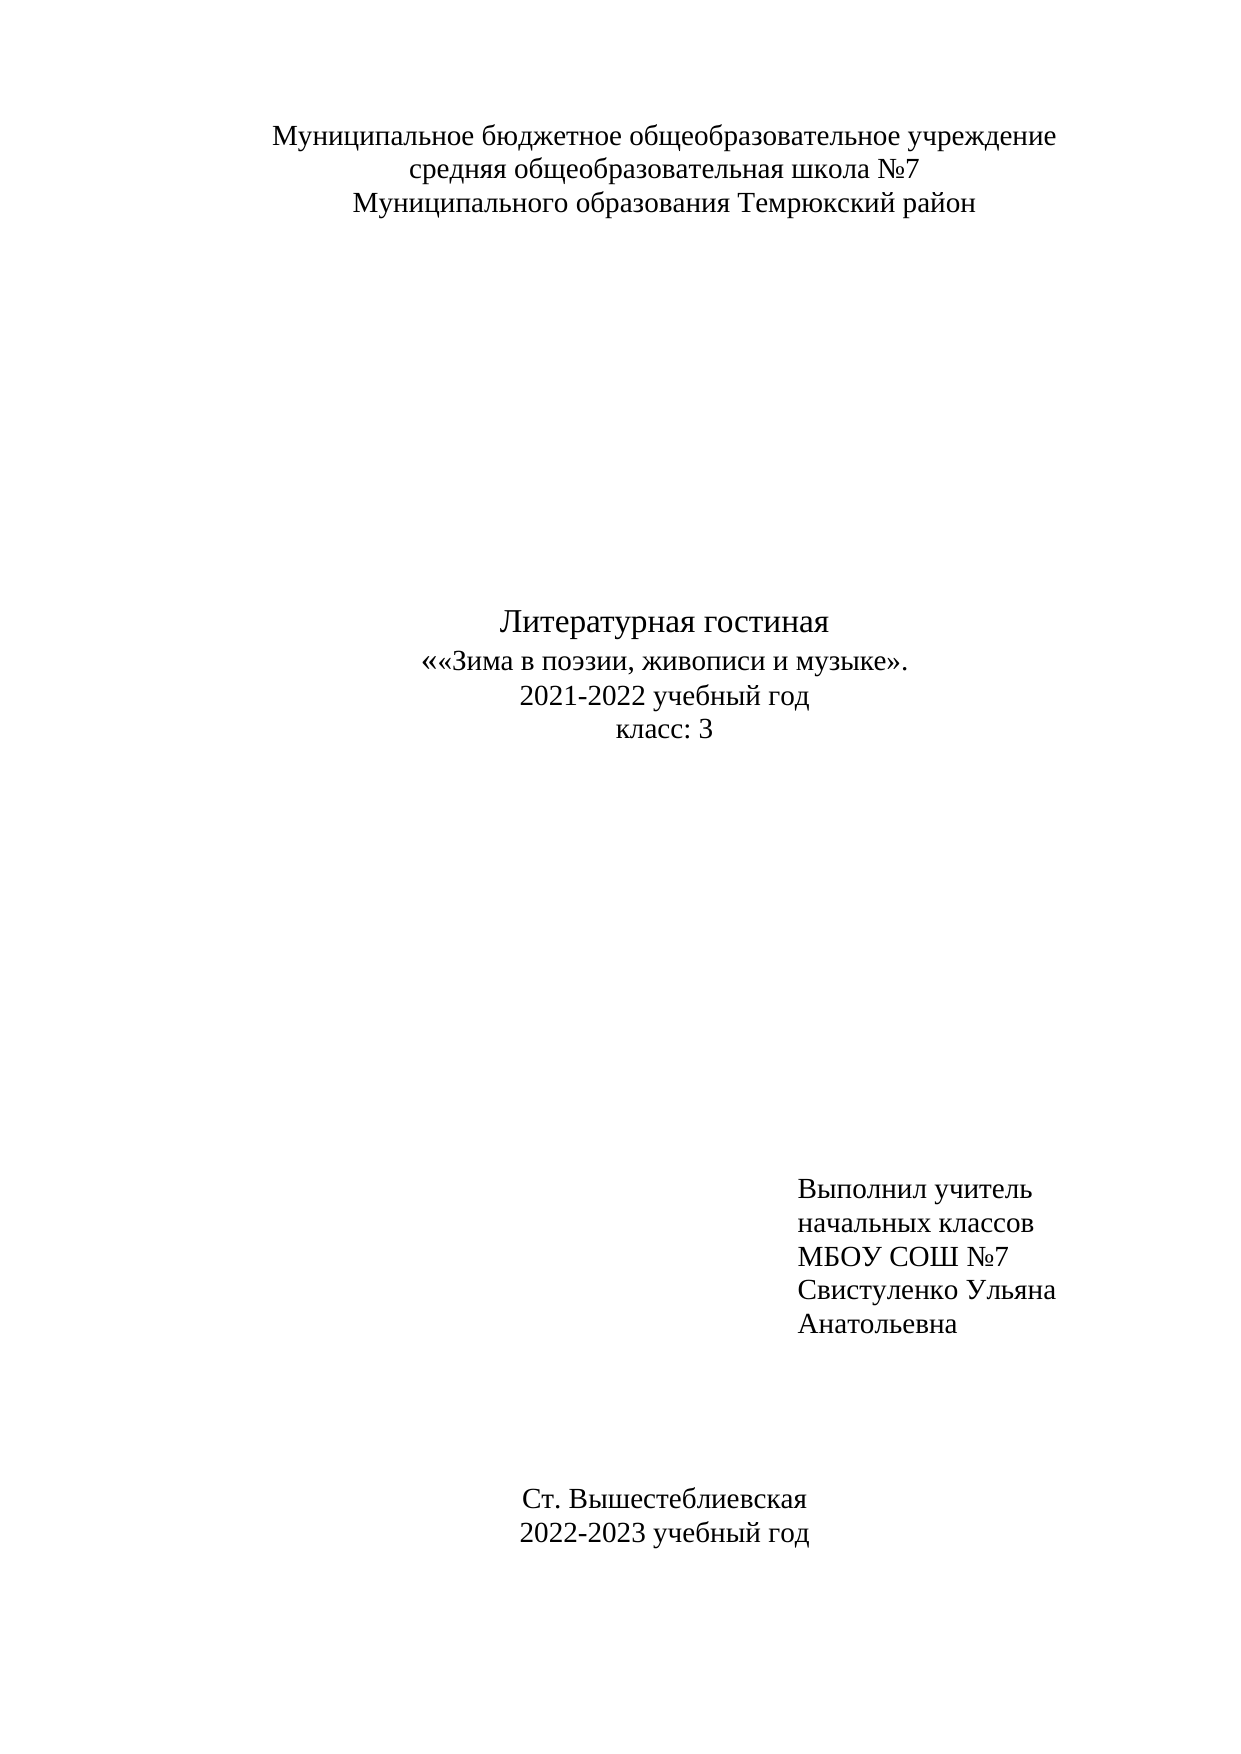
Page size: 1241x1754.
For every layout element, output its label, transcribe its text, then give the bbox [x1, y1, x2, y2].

text МБОУ СОШ №7 [797, 1239, 1152, 1272]
text Свистуленко Ульяна Анатольевна [797, 1272, 1152, 1339]
text Ст. Вышестеблиевская [177, 1482, 1152, 1515]
text 2021-2022 учебный год [177, 678, 1152, 712]
text класс: 3 [177, 712, 1152, 745]
text Муниципальное бюджетное общеобразовательное учреждение [177, 118, 1152, 152]
text ««Зима в поэзии, живописи и музыке». [177, 640, 1152, 678]
text Литературная гостиная [177, 601, 1152, 640]
text средняя общеобразовательная школа №7 [177, 152, 1152, 185]
text 2022-2023 учебный год [177, 1515, 1152, 1549]
text Выполнил учитель начальных классов [797, 1172, 1152, 1239]
text Муниципального образования Темрюкский район [177, 185, 1152, 219]
